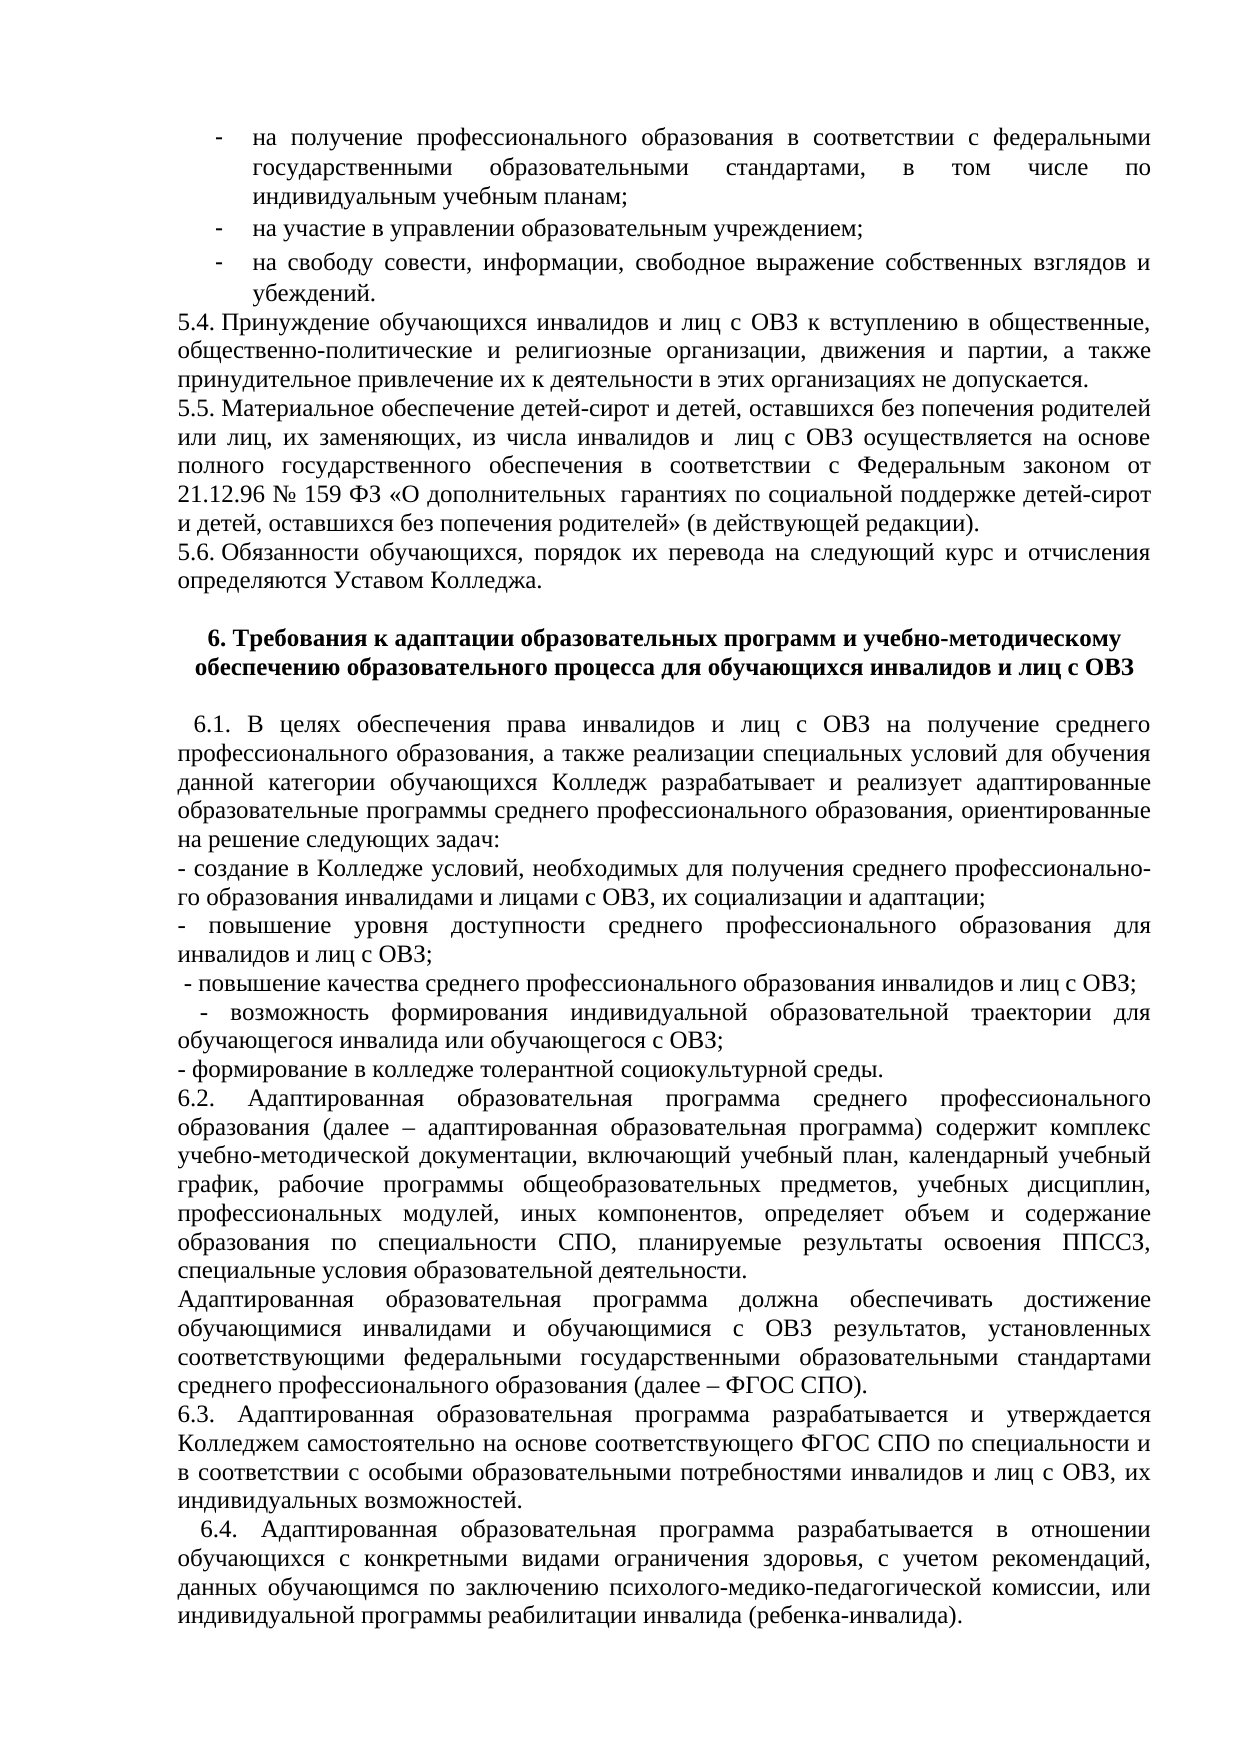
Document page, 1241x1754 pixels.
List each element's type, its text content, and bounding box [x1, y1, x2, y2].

text 5.4. Принуждение обучающихся инвалидов и лиц с ОВЗ к вступлению в общественные, общественно-политические и религиозные организации, движения и партии, а также принудительное привлечение их к деятельности в этих организациях не допускается. [177, 307, 1152, 393]
list на свободу совести, информации, свободное выражение собственных взглядов и убеждений. [215, 244, 1152, 307]
text 6.3. Адаптированная образовательная программа разрабатывается и утверждается Колледжем самостоятельно на основе соответствующего ФГОС СПО по специальности и в соответствии с особыми образовательными потребностями инвалидов и лиц с ОВЗ, их индивидуальных возможностей. [177, 1399, 1152, 1514]
text - возможность формирования индивидуальной образовательной траектории для обучающегося инвалида или обучающегося с ОВЗ; [177, 997, 1152, 1054]
text - повышение качества среднего профессионального образования инвалидов и лиц с ОВЗ; [177, 968, 1152, 997]
text 5.6. Обязанности обучающихся, порядок их перевода на следующий курс и отчисления определяются Уставом Колледжа. [177, 537, 1152, 594]
list на участие в управлении образовательным учреждением; [215, 210, 1152, 244]
text - создание в Колледже условий, необходимых для получения среднего профессионально- го образования инвалидами и лицами с ОВЗ, их социализации и адаптации; [177, 853, 1152, 910]
text - формирование в колледже толерантной социокультурной среды. [177, 1054, 1152, 1083]
text 6. Требования к адаптации образовательных программ и учебно-методическому обеспечению образовательного процесса для обучающихся инвалидов и лиц с ОВЗ [177, 623, 1152, 680]
text 5.5. Материальное обеспечение детей-сирот и детей, оставшихся без попечения родителей или лиц, их заменяющих, из числа инвалидов и лиц с ОВЗ осуществляется на основе полного государственного обеспечения в соответствии с Федеральным законом от 21.12.96 № 159 ФЗ «О дополнительных гарантиях по социальной поддержке детей-сирот и детей, оставшихся без попечения родителей» (в действующей редакции). [177, 393, 1152, 537]
list на получение профессионального образования в соответствии с федеральными государственными образовательными стандартами, в том числе по индивидуальным учебным планам; [215, 118, 1152, 210]
text - повышение уровня доступности среднего профессионального образования для инвалидов и лиц с ОВЗ; [177, 910, 1152, 968]
text Адаптированная образовательная программа должна обеспечивать достижение обучающимися инвалидами и обучающимися с ОВЗ результатов, установленных соответствующими федеральными государственными образовательными стандартами среднего профессионального образования (далее – ФГОС СПО). [177, 1284, 1152, 1399]
text 6.2. Адаптированная образовательная программа среднего профессионального образования (далее – адаптированная образовательная программа) содержит комплекс учебно-методической документации, включающий учебный план, календарный учебный график, рабочие программы общеобразовательных предметов, учебных дисциплин, профессиональных модулей, иных компонентов, определяет объем и содержание образования по специальности СПО, планируемые результаты освоения ППССЗ, специальные условия образовательной деятельности. [177, 1083, 1152, 1284]
text 6.1. В целях обеспечения права инвалидов и лиц с ОВЗ на получение среднего профессионального образования, а также реализации специальных условий для обучения данной категории обучающихся Колледж разрабатывает и реализует адаптированные образовательные программы среднего профессионального образования, ориентированные на решение следующих задач: [177, 709, 1152, 853]
text 6.4. Адаптированная образовательная программа разрабатывается в отношении обучающихся с конкретными видами ограничения здоровья, с учетом рекомендаций, данных обучающимся по заключению психолого-медико-педагогической комиссии, или индивидуальной программы реабилитации инвалида (ребенка-инвалида). [177, 1514, 1152, 1629]
